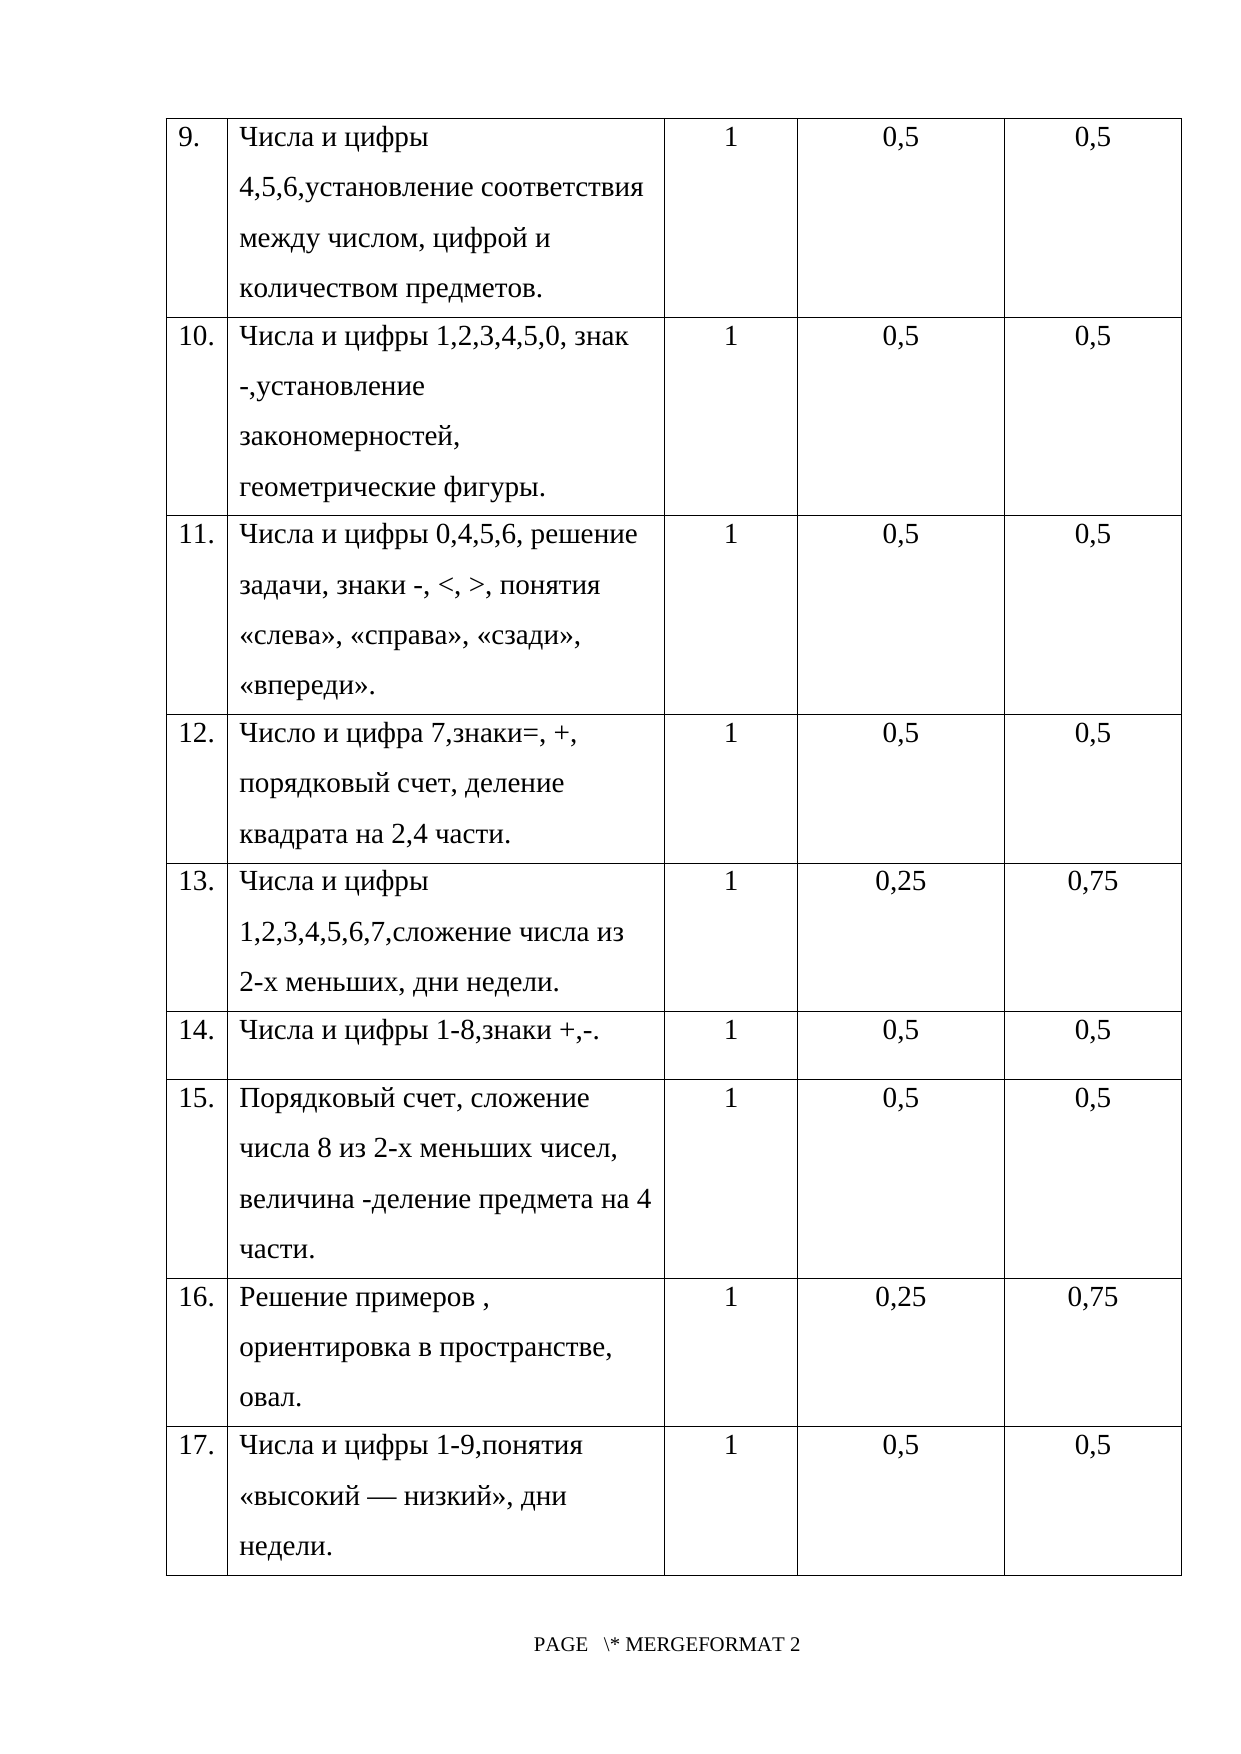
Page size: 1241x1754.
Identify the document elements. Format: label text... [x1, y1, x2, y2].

table_cell [167, 864, 227, 1011]
table_cell 1 [665, 864, 797, 1011]
table_cell 0,25 [798, 864, 1004, 1011]
table_cell [167, 1080, 227, 1278]
table_cell 0,75 [1005, 864, 1181, 1011]
table_cell 1 [665, 1279, 797, 1426]
table_cell [167, 1427, 227, 1574]
table_cell Числа и цифры 1-9,понятия «высокий — низкий», дни недели. [228, 1427, 664, 1574]
table_cell 0,5 [1005, 516, 1181, 714]
table_cell 0,75 [1005, 1279, 1181, 1426]
table_cell 0,5 [1005, 119, 1181, 317]
table_cell 0,5 [798, 516, 1004, 714]
table_cell 0,5 [798, 1080, 1004, 1278]
table_cell [167, 119, 227, 317]
table_cell 0,5 [798, 318, 1004, 515]
table_cell 1 [665, 119, 797, 317]
table_cell 1 [665, 1427, 797, 1574]
table_cell 0,5 [1005, 318, 1181, 515]
table_cell 0,5 [798, 1012, 1004, 1079]
table_cell 0,5 [798, 715, 1004, 862]
table_cell [167, 516, 227, 714]
table_cell 1 [665, 516, 797, 714]
table_cell 0,5 [798, 119, 1004, 317]
table_cell 1 [665, 1012, 797, 1079]
table_cell Числа и цифры 1,2,3,4,5,0, знак -,установление закономерностей, геометрические фигуры. [228, 318, 664, 515]
table_cell [167, 1012, 227, 1079]
table_cell 1 [665, 715, 797, 862]
table_cell 0,25 [798, 1279, 1004, 1426]
table_cell Числа и цифры 1-8,знаки +,-. [228, 1012, 664, 1079]
table_cell 0,5 [798, 1427, 1004, 1574]
table_cell Числа и цифры 1,2,3,4,5,6,7,сложение числа из 2-х меньших, дни недели. [228, 864, 664, 1011]
table_cell 0,5 [1005, 1427, 1181, 1574]
table_cell 0,5 [1005, 1080, 1181, 1278]
table_cell 1 [665, 1080, 797, 1278]
table_cell [167, 715, 227, 862]
table_cell 1 [665, 318, 797, 515]
table_cell [167, 1279, 227, 1426]
table_cell [167, 318, 227, 515]
table_cell Числа и цифры 0,4,5,6, решение задачи, знаки -, <, >, понятия «слева», «справа», «сзади», «впереди». [228, 516, 664, 714]
table_cell Числа и цифры 4,5,6,установление соответствия между числом, цифрой и количеством предметов. [228, 119, 664, 317]
table_cell Порядковый счет, сложение числа 8 из 2-х меньших чисел, величина -деление предмета на 4 части. [228, 1080, 664, 1278]
table_cell 0,5 [1005, 1012, 1181, 1079]
table_cell Число и цифра 7,знаки=, +, порядковый счет, деление квадрата на 2,4 части. [228, 715, 664, 862]
table_cell 0,5 [1005, 715, 1181, 862]
table_cell Решение примеров , ориентировка в пространстве, овал. [228, 1279, 664, 1426]
